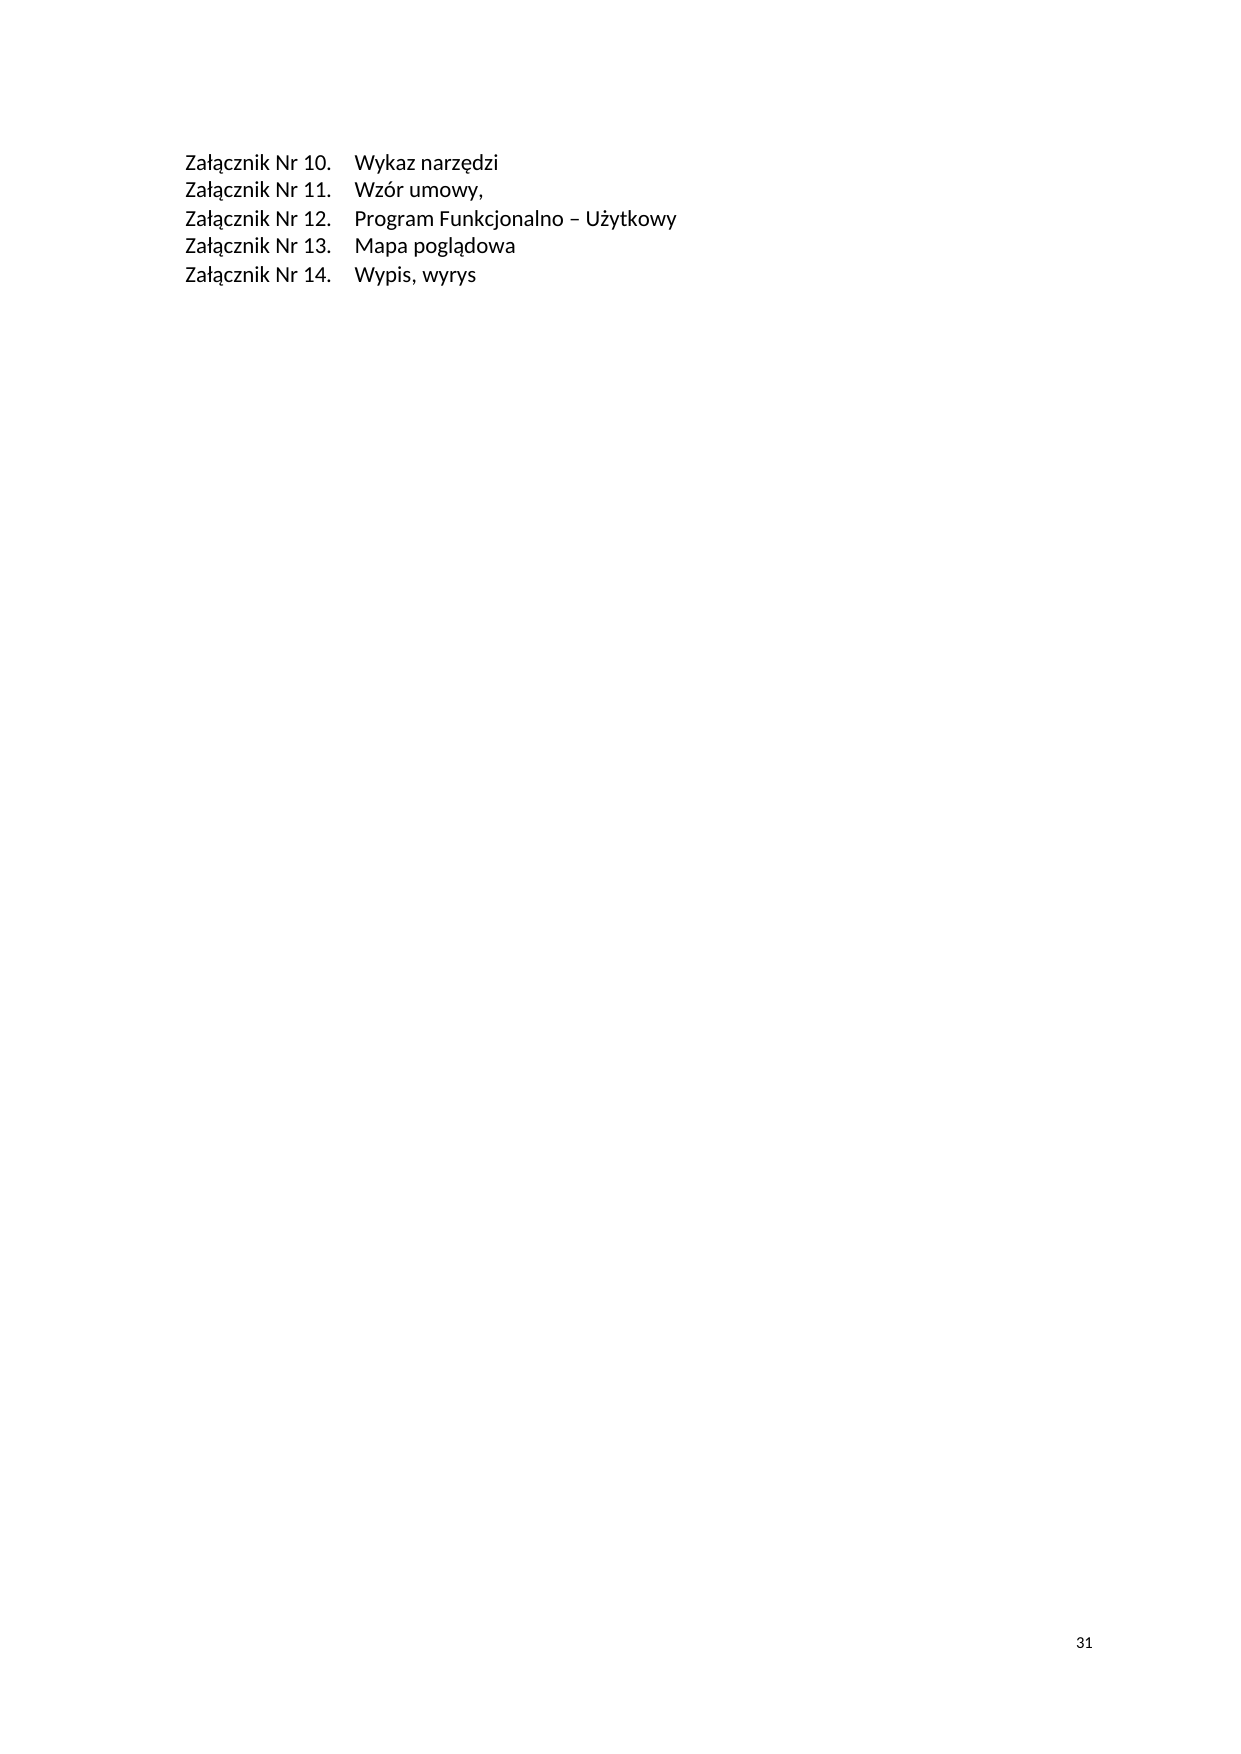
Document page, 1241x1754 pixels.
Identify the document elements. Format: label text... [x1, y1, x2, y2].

list Wypis, wyrys [185, 260, 1093, 288]
list Program Funkcjonalno – Użytkowy [185, 204, 1093, 232]
list Wykaz narzędzi [185, 148, 1093, 176]
list Mapa poglądowa [185, 232, 1093, 260]
list Wzór umowy, [185, 176, 1093, 204]
